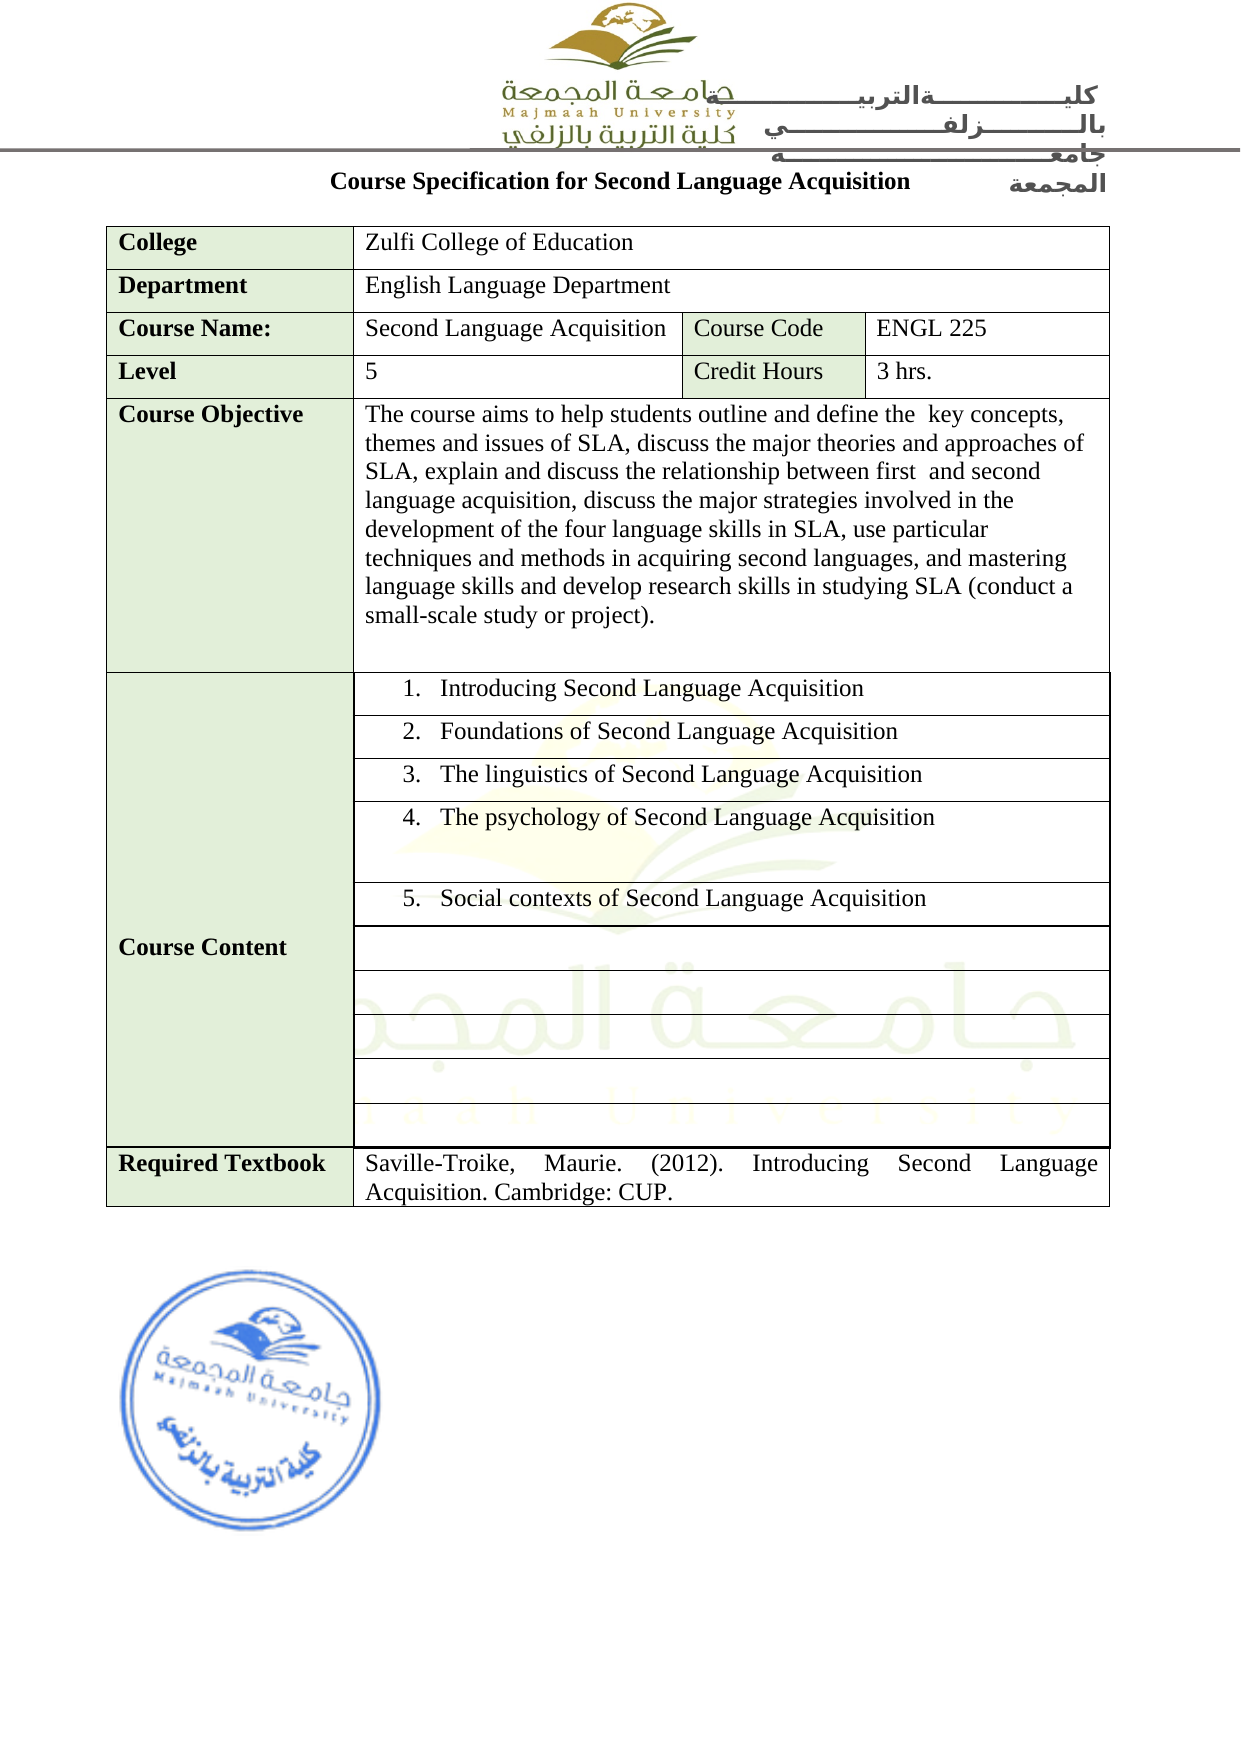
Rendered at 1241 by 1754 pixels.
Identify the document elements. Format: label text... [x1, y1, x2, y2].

picture [118, 1266, 389, 1536]
table_cell The linguistics of Second Language Acquisition [355, 759, 1109, 801]
table_cell [355, 1104, 1109, 1146]
table_cell The course aims to help students outline and define the key concepts, themes and issues of SLA, discuss the major theories and approaches of SLA, explain and discuss the relationship between first and second language acquisition, discuss the major strategies involved in the development of the four language skills in SLA, use particular techniques and methods in acquiring second languages, and mastering language skills and develop research skills in studying SLA (conduct a small-scale study or project). [354, 399, 1109, 672]
table_cell [355, 927, 1109, 970]
table_cell Social contexts of Second Language Acquisition [355, 883, 1109, 925]
table_cell English Language Department [354, 270, 1109, 312]
table_cell Credit Hours [683, 356, 865, 398]
table_cell ENGL 225 [866, 313, 1109, 355]
table_cell [355, 1015, 1109, 1058]
table_cell Foundations of Second Language Acquisition [355, 716, 1109, 758]
table_cell [355, 1059, 1109, 1102]
table_header Zulfi College of Education [354, 227, 1109, 269]
text Course Specification for Second Language Acquisition [118, 152, 1122, 195]
table_cell Course Objective [107, 399, 353, 672]
picture [482, 0, 754, 148]
table_cell 5 [354, 356, 682, 398]
table_cell Level [107, 356, 353, 398]
table_cell Second Language Acquisition [354, 313, 682, 355]
table_cell [355, 971, 1109, 1014]
table_cell Course Code [683, 313, 865, 355]
table_cell Department [107, 270, 353, 312]
table_cell 3 hrs. [866, 356, 1109, 398]
table_cell Required Textbook [107, 1148, 353, 1206]
table_cell Saville-Troike, Maurie. (2012). Introducing Second Language Acquisition. Cambridge: CUP. [354, 1149, 1109, 1206]
table_header College [107, 227, 353, 269]
table_cell The psychology of Second Language Acquisition [355, 802, 1109, 882]
table_cell Course Name: [107, 313, 353, 355]
table_cell Course Content [107, 673, 353, 1146]
table_cell Introducing Second Language Acquisition [355, 673, 1109, 715]
